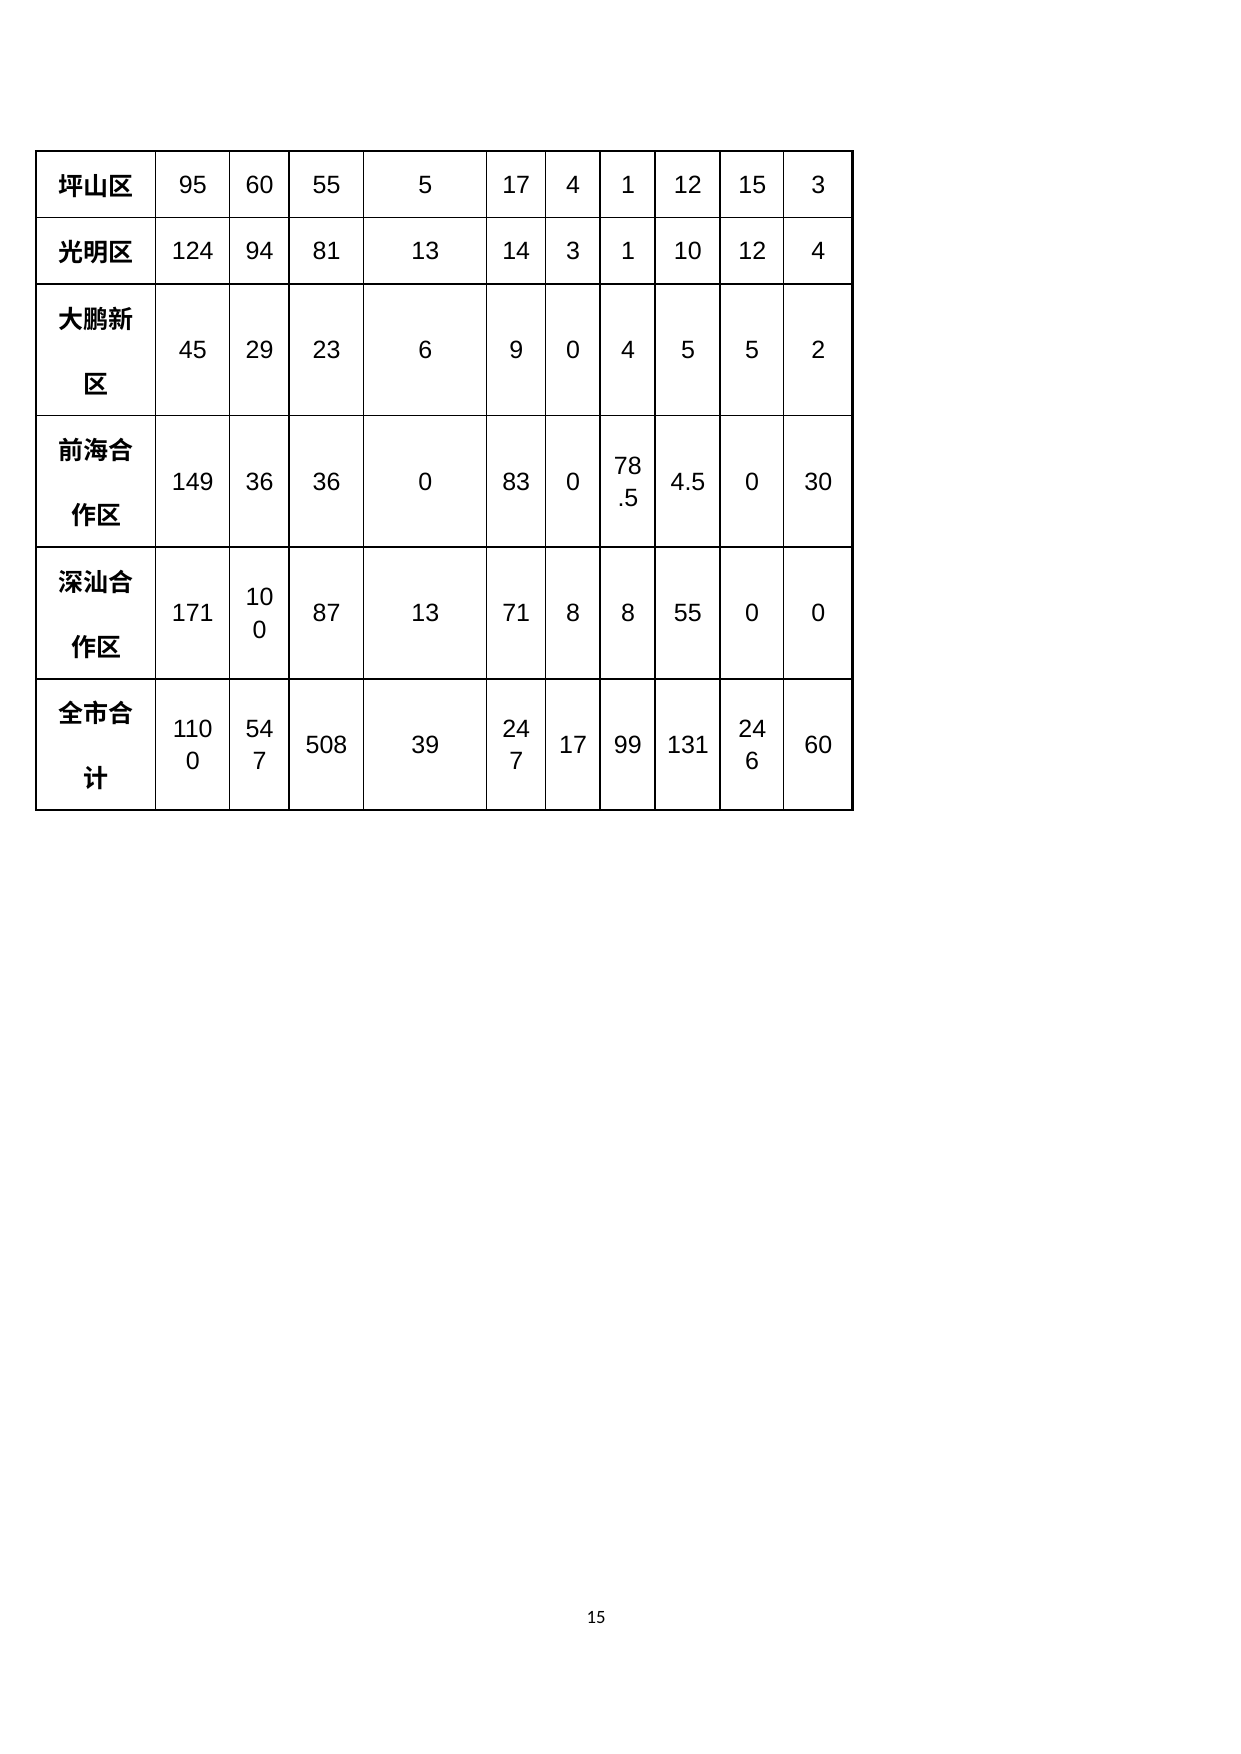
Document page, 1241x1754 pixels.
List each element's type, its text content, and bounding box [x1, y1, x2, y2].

table_cell 3 [784, 152, 851, 217]
table_cell 13 [364, 218, 486, 283]
table_cell 149 [156, 416, 229, 546]
table_cell 0 [364, 416, 486, 546]
table_cell 131 [656, 680, 719, 809]
table_cell 45 [156, 285, 229, 415]
table_cell 深汕合作区 [37, 548, 155, 678]
table_cell 99 [601, 680, 654, 809]
table_cell 5 [656, 285, 719, 415]
table_cell 9 [487, 285, 545, 415]
table_cell 2 [784, 285, 851, 415]
table_cell 4 [546, 152, 599, 217]
table_cell 247 [487, 680, 545, 809]
table_cell 坪山区 [37, 152, 155, 217]
table_cell 4 [784, 218, 851, 283]
table_cell 3 [546, 218, 599, 283]
table_cell 83 [487, 416, 545, 546]
table_cell 8 [546, 548, 599, 678]
table_cell 大鹏新区 [37, 285, 155, 415]
table_cell 23 [290, 285, 363, 415]
table_cell 10 [656, 218, 719, 283]
table_cell 36 [230, 416, 288, 546]
table_cell 13 [364, 548, 486, 678]
table_cell 1100 [156, 680, 229, 809]
table_cell 94 [230, 218, 288, 283]
table_cell 55 [290, 152, 363, 217]
table_cell 0 [784, 548, 851, 678]
table_cell 全市合计 [37, 680, 155, 809]
table_cell 6 [364, 285, 486, 415]
table_cell 17 [546, 680, 599, 809]
table_cell 29 [230, 285, 288, 415]
table_cell 36 [290, 416, 363, 546]
table_cell 4.5 [656, 416, 719, 546]
table_cell 39 [364, 680, 486, 809]
table_cell 15 [721, 152, 783, 217]
table_cell 5 [721, 285, 783, 415]
table_cell 246 [721, 680, 783, 809]
table_cell 5 [364, 152, 486, 217]
table_cell 60 [230, 152, 288, 217]
table_cell 1 [601, 152, 654, 217]
table_cell 12 [656, 152, 719, 217]
table_cell 光明区 [37, 218, 155, 283]
table_cell 55 [656, 548, 719, 678]
table_cell 78.5 [601, 416, 654, 546]
table_cell 4 [601, 285, 654, 415]
table_cell 508 [290, 680, 363, 809]
table_cell 0 [721, 416, 783, 546]
table_cell 8 [601, 548, 654, 678]
table_cell 1 [601, 218, 654, 283]
table_cell 30 [784, 416, 851, 546]
table_cell 95 [156, 152, 229, 217]
table_cell 17 [487, 152, 545, 217]
table_cell 124 [156, 218, 229, 283]
table_cell 81 [290, 218, 363, 283]
table_cell 71 [487, 548, 545, 678]
table_cell 87 [290, 548, 363, 678]
table_cell 100 [230, 548, 288, 678]
table_cell 14 [487, 218, 545, 283]
table_cell 0 [546, 285, 599, 415]
table_cell 0 [721, 548, 783, 678]
table_cell 12 [721, 218, 783, 283]
table_cell 0 [546, 416, 599, 546]
table_cell 171 [156, 548, 229, 678]
table_cell 前海合作区 [37, 416, 155, 546]
table_cell 547 [230, 680, 288, 809]
table_cell 60 [784, 680, 851, 809]
